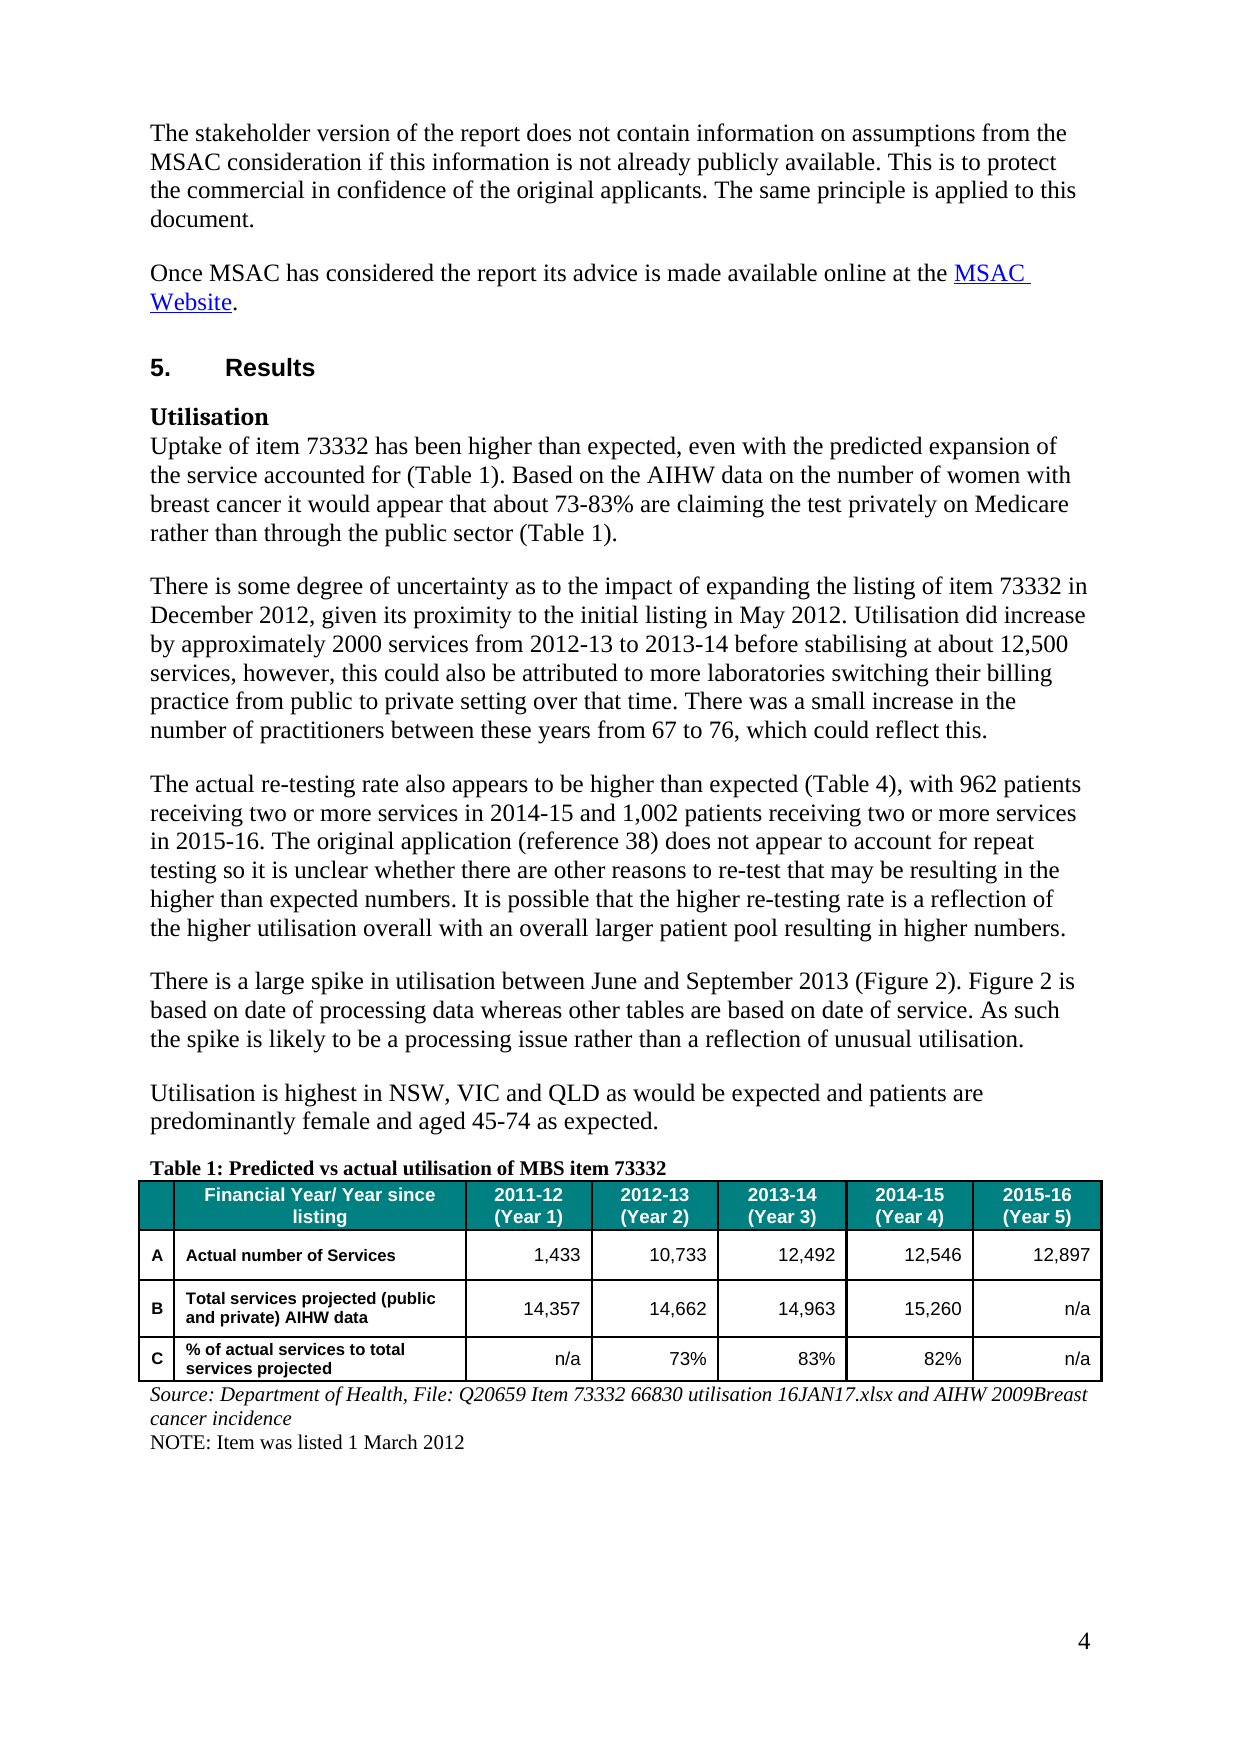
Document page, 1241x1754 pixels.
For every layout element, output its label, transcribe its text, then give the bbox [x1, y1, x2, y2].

table_cell A [140, 1231, 173, 1279]
table_header 2014-15 (Year 4) [848, 1182, 972, 1229]
table_cell 14,662 [593, 1281, 717, 1336]
table_cell 15,260 [848, 1281, 972, 1336]
text There is a large spike in utilisation between June and September 2013 (Figure 2). Figure 2 is based on date of processing data whereas other tables are based on date of service. As such the spike is likely to be a processing issue rather than a reflection of unusual utilisation. [150, 966, 1090, 1053]
text The stakeholder version of the report does not contain information on assumptions from the MSAC consideration if this information is not already publicly available. This is to protect the commercial in confidence of the original applicants. The same principle is applied to this document. [150, 118, 1090, 233]
text Uptake of item 73332 has been higher than expected, even with the predicted expansion of the service accounted for (Table 1). Based on the AIHW data on the number of women with breast cancer it would appear that about 73-83% are claiming the test privately on Medicare rather than through the public sector (Table 1). [150, 431, 1090, 546]
table_header Financial Year/ Year since listing [175, 1182, 465, 1229]
text Utilisation is highest in NSW, VIC and QLD as would be expected and patients are predominantly female and aged 45-74 as expected. [150, 1078, 1090, 1135]
table_header [140, 1182, 173, 1229]
table_cell Actual number of Services [175, 1231, 465, 1279]
table_cell B [140, 1281, 173, 1336]
table_cell n/a [974, 1281, 1100, 1336]
table_cell n/a [467, 1338, 591, 1380]
table_cell 14,357 [467, 1281, 591, 1336]
table_header 2015-16 (Year 5) [974, 1182, 1100, 1229]
text There is some degree of uncertainty as to the impact of expanding the listing of item 73332 in December 2012, given its proximity to the initial listing in May 2012. Utilisation did increase by approximately 2000 services from 2012-13 to 2013-14 before stabilising at about 12,500 services, however, this could also be attributed to more laboratories switching their billing practice from public to private setting over that time. There was a small increase in the number of practitioners between these years from 67 to 76, which could reflect this. [150, 571, 1090, 744]
table_cell 12,546 [848, 1231, 972, 1279]
table_cell 83% [719, 1338, 845, 1380]
subtitle Utilisation [150, 403, 1090, 431]
table_cell 82% [848, 1338, 972, 1380]
text Source: Department of Health, File: Q20659 Item 73332 66830 utilisation 16JAN17.xlsx and AIHW 2009Breast cancer incidence [150, 1382, 1090, 1430]
table_cell 73% [593, 1338, 717, 1380]
subtitle Results [150, 353, 1090, 382]
table_cell 12,897 [974, 1231, 1100, 1279]
table_cell 1,433 [467, 1231, 591, 1279]
table_cell 12,492 [719, 1231, 845, 1279]
table_cell 14,963 [719, 1281, 845, 1336]
table_cell 10,733 [593, 1231, 717, 1279]
subtitle Table 1: Predicted vs actual utilisation of MBS item 73332 [150, 1156, 1090, 1180]
text NOTE: Item was listed 1 March 2012 [150, 1430, 1090, 1454]
table_header 2013-14 (Year 3) [719, 1182, 845, 1229]
table_header 2012-13 (Year 2) [593, 1182, 717, 1229]
table_cell C [140, 1338, 173, 1380]
table_cell Total services projected (public and private) AIHW data [175, 1281, 465, 1336]
text Once MSAC has considered the report its advice is made available online at the MSAC Website. [150, 258, 1090, 316]
table_cell % of actual services to total services projected [175, 1338, 465, 1380]
text The actual re-testing rate also appears to be higher than expected (Table 4), with 962 patients receiving two or more services in 2014-15 and 1,002 patients receiving two or more services in 2015-16. The original application (reference 38) does not appear to account for repeat testing so it is unclear whether there are other reasons to re-test that may be resulting in the higher than expected numbers. It is possible that the higher re-testing rate is a reflection of the higher utilisation overall with an overall larger patient pool resulting in higher numbers. [150, 769, 1090, 941]
table_cell n/a [974, 1338, 1100, 1380]
table_header 2011-12 (Year 1) [467, 1182, 591, 1229]
